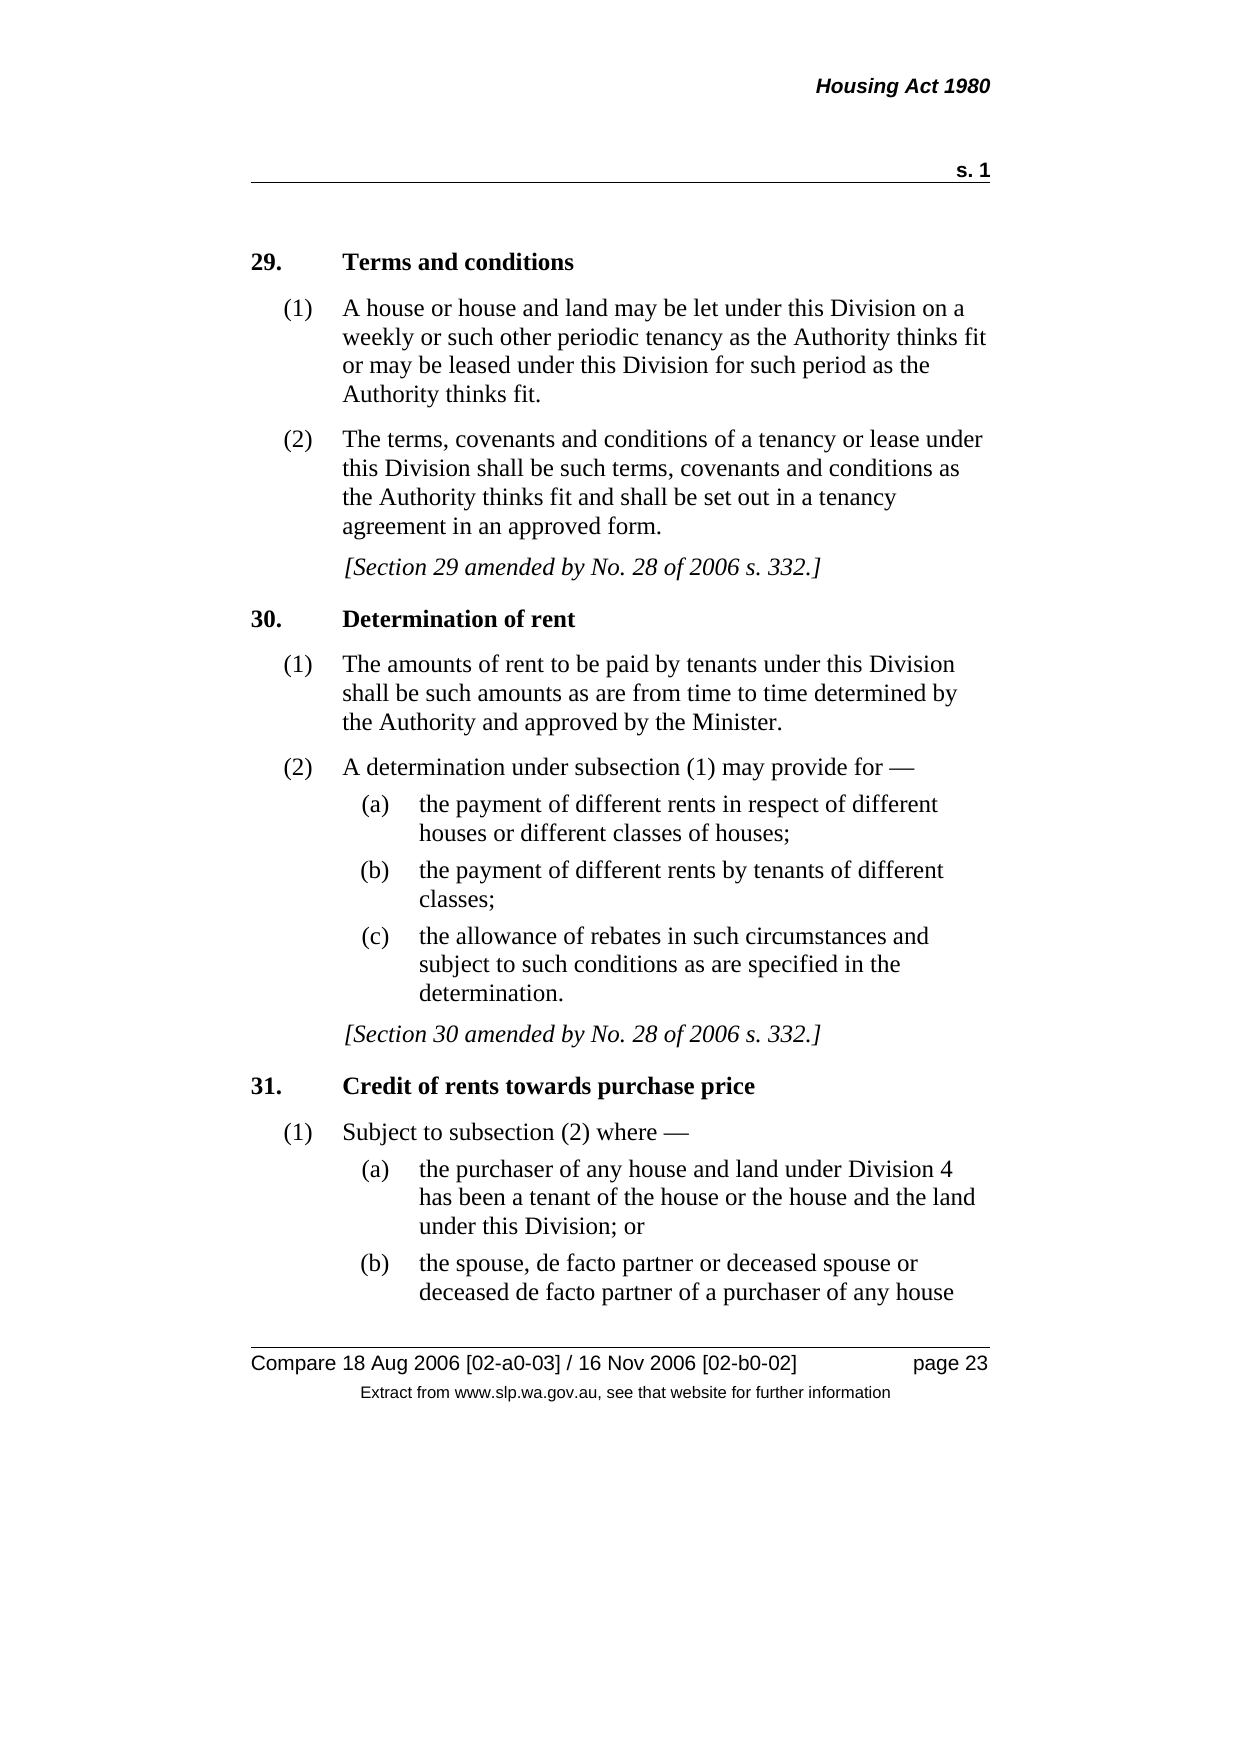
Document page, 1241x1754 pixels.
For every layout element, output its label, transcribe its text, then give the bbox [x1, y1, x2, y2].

text (1) The amounts of rent to be paid by tenants under this Division shall be such amounts as are from time to time determined by the Authority and approved by the Minister. [251, 649, 990, 735]
text (a) the purchaser of any house and land under Division 4 has been a tenant of the house or the house and the land under this Division; or [251, 1154, 990, 1240]
text [Section 29 amended by No. 28 of 2006 s. 332.] [251, 552, 990, 581]
subtitle 31. Credit of rents towards purchase price [251, 1071, 990, 1100]
text (a) the payment of different rents in respect of different houses or different classes of houses; [251, 789, 990, 847]
text (1) Subject to subsection (2) where — [251, 1117, 990, 1145]
text (2) The terms, covenants and conditions of a tenancy or lease under this Division shall be such terms, covenants and conditions as the Authority thinks fit and shall be set out in a tenancy agreement in an approved form. [251, 424, 990, 539]
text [251, 1248, 990, 1306]
text (2) A determination under subsection (1) may provide for — [251, 752, 990, 781]
subtitle 30. Determination of rent [251, 604, 990, 632]
text [Section 30 amended by No. 28 of 2006 s. 332.] [251, 1019, 990, 1048]
text (b) the payment of different rents by tenants of different classes; [251, 855, 990, 912]
text (1) A house or house and land may be let under this Division on a weekly or such other periodic tenancy as the Authority thinks fit or may be leased under this Division for such period as the Authority thinks fit. [251, 293, 990, 408]
text (c) the allowance of rebates in such circumstances and subject to such conditions as are specified in the determination. [251, 921, 990, 1007]
subtitle 29. Terms and conditions [251, 247, 990, 276]
